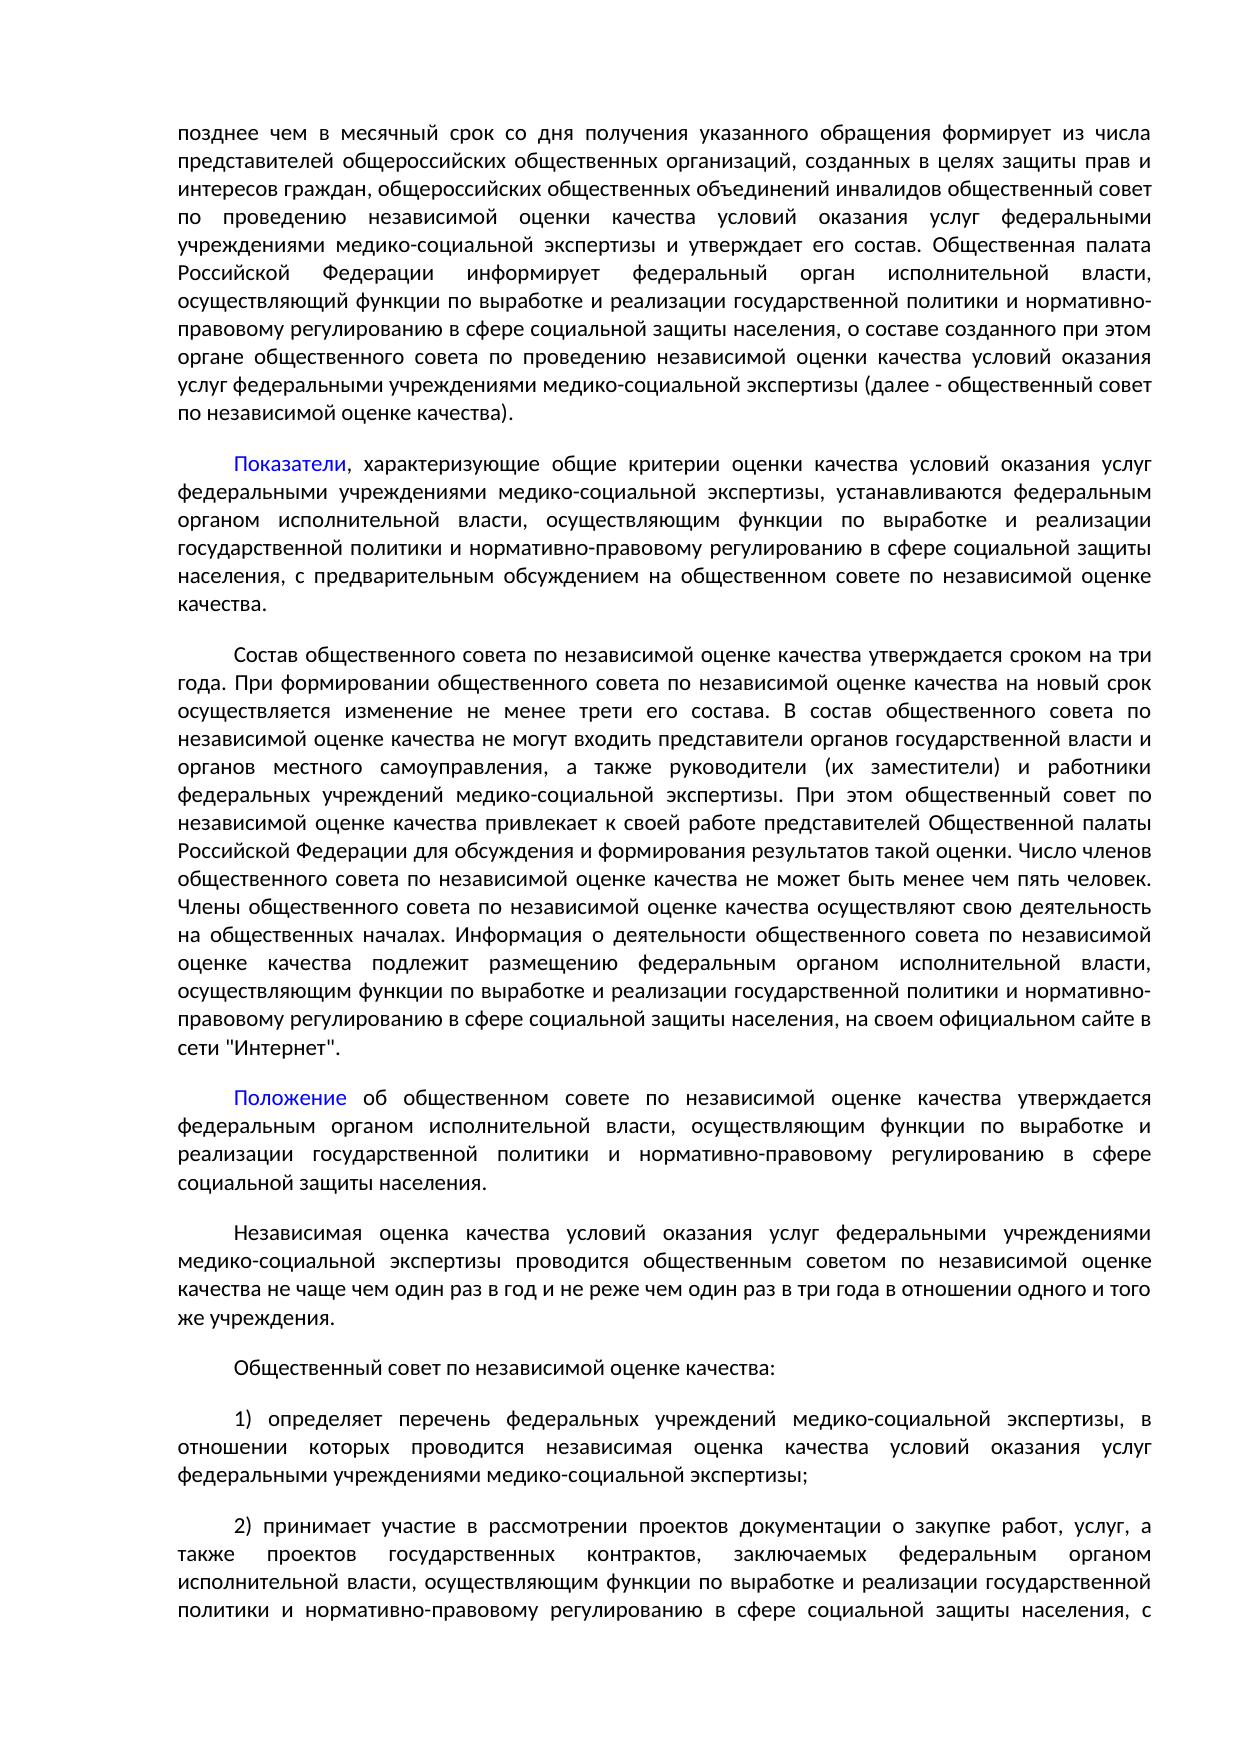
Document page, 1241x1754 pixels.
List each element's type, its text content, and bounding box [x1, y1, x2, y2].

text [177, 118, 1152, 426]
text 1) определяет перечень федеральных учреждений медико-социальной экспертизы, в отношении которых проводится независимая оценка качества условий оказания услуг федеральными учреждениями медико-социальной экспертизы; [177, 1404, 1152, 1488]
text Состав общественного совета по независимой оценке качества утверждается сроком на три года. При формировании общественного совета по независимой оценке качества на новый срок осуществляется изменение не менее трети его состава. В состав общественного совета по независимой оценке качества не могут входить представители органов государственной власти и органов местного самоуправления, а также руководители (их заместители) и работники федеральных учреждений медико-социальной экспертизы. При этом общественный совет по независимой оценке качества привлекает к своей работе представителей Общественной палаты Российской Федерации для обсуждения и формирования результатов такой оценки. Число членов общественного совета по независимой оценке качества не может быть менее чем пять человек. Члены общественного совета по независимой оценке качества осуществляют свою деятельность на общественных началах. Информация о деятельности общественного совета по независимой оценке качества подлежит размещению федеральным органом исполнительной власти, осуществляющим функции по выработке и реализации государственной политики и нормативно-правовому регулированию в сфере социальной защиты населения, на своем официальном сайте в сети "Интернет". [177, 640, 1152, 1061]
text Положение об общественном совете по независимой оценке качества утверждается федеральным органом исполнительной власти, осуществляющим функции по выработке и реализации государственной политики и нормативно-правовому регулированию в сфере социальной защиты населения. [177, 1083, 1152, 1196]
text Общественный совет по независимой оценке качества: [177, 1353, 1152, 1382]
text Независимая оценка качества условий оказания услуг федеральными учреждениями медико-социальной экспертизы проводится общественным советом по независимой оценке качества не чаще чем один раз в год и не реже чем один раз в три года в отношении одного и того же учреждения. [177, 1218, 1152, 1331]
text Показатели, характеризующие общие критерии оценки качества условий оказания услуг федеральными учреждениями медико-социальной экспертизы, устанавливаются федеральным органом исполнительной власти, осуществляющим функции по выработке и реализации государственной политики и нормативно-правовому регулированию в сфере социальной защиты населения, с предварительным обсуждением на общественном совете по независимой оценке качества. [177, 449, 1152, 617]
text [177, 1511, 1152, 1623]
